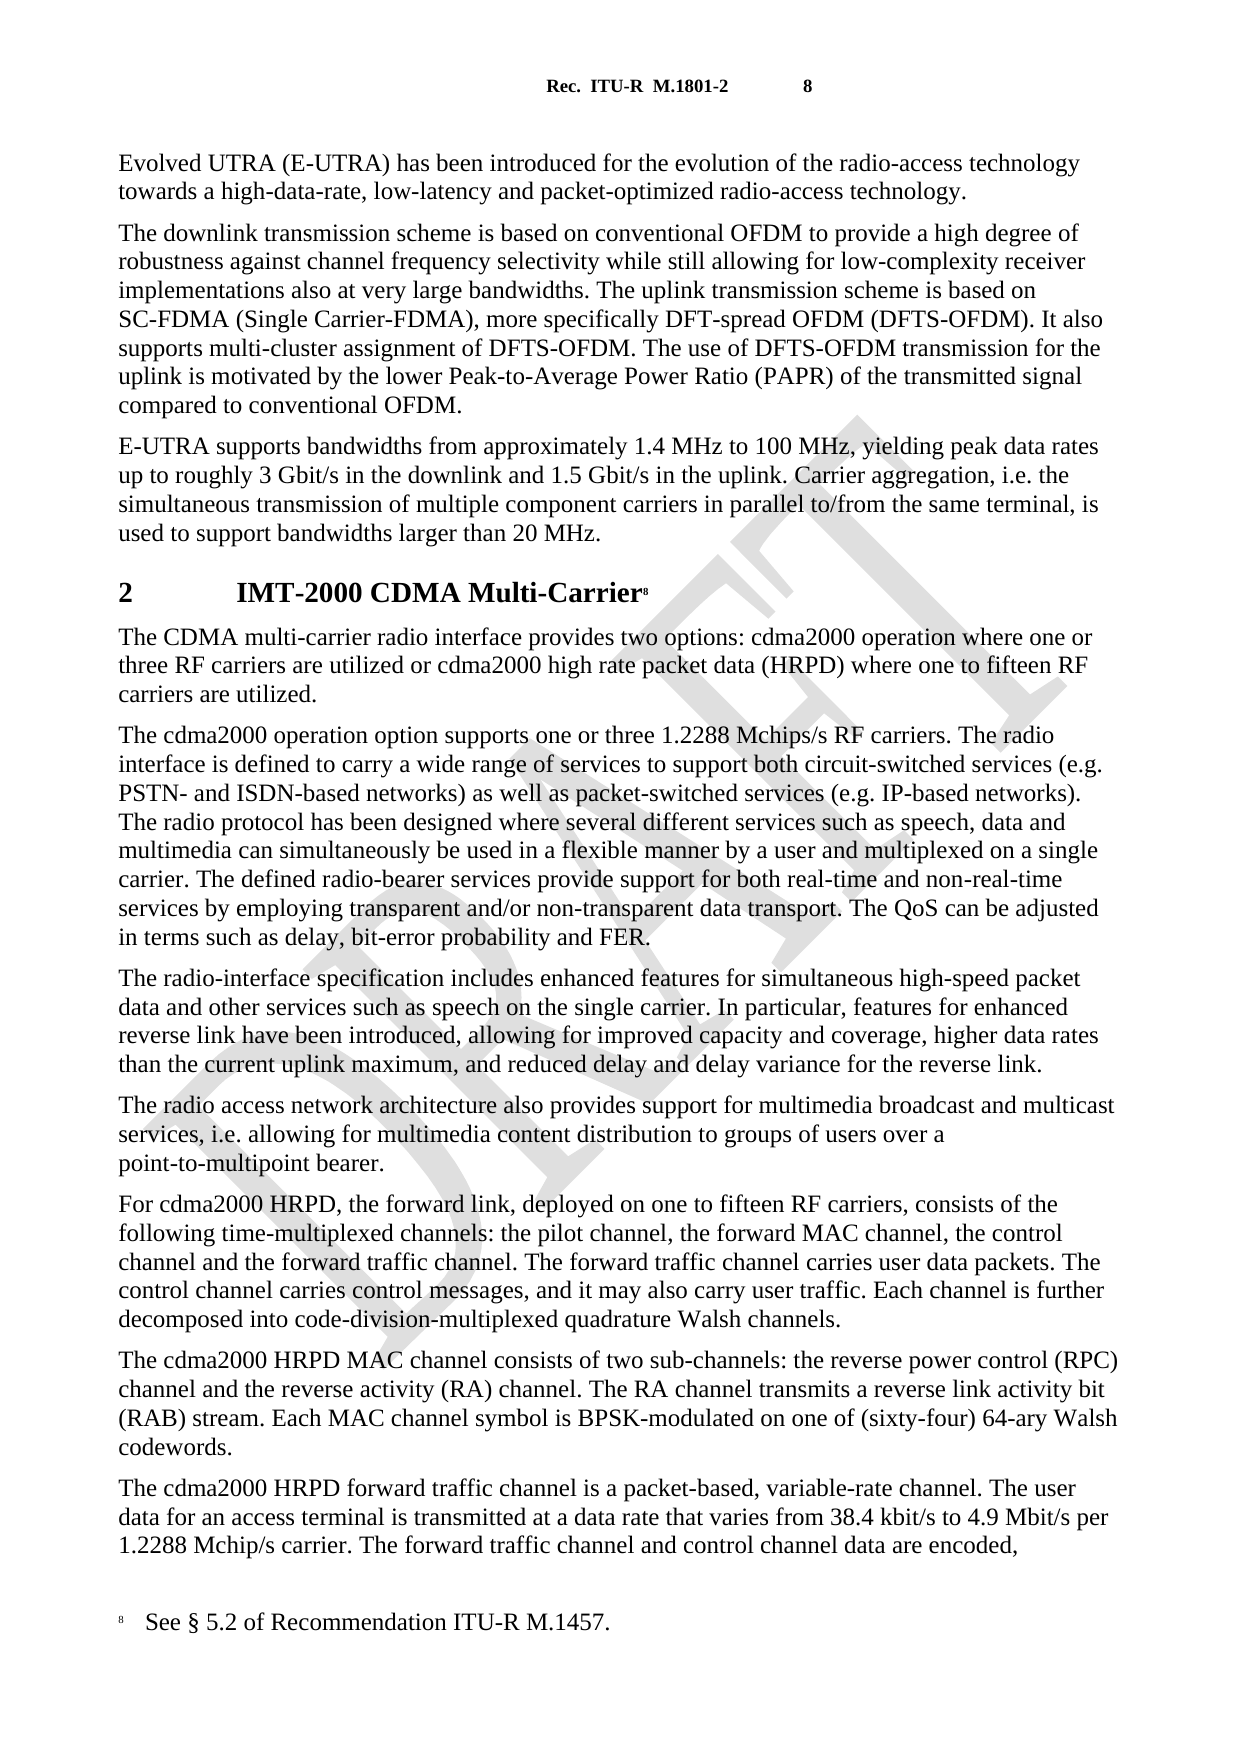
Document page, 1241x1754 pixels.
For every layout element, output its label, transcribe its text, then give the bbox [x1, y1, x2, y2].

text E-UTRA supports bandwidths from approximately 1.4 MHz to 100 MHz, yielding peak data rates up to roughly 3 Gbit/s in the downlink and 1.5 Gbit/s in the uplink. Carrier aggregation, i.e. the simultaneous transmission of multiple component carriers in parallel to/from the same terminal, is used to support bandwidths larger than 20 MHz. [118, 431, 1122, 546]
subtitle 2 IMT-2000 CDMA Multi-Carrier [118, 576, 1122, 609]
text The cdma2000 HRPD MAC channel consists of two sub-channels: the reverse power control (RPC) channel and the reverse activity (RA) channel. The RA channel transmits a reverse link activity bit (RAB) stream. Each MAC channel symbol is BPSK-modulated on one of (sixty-four) 64-ary Walsh codewords. [118, 1345, 1122, 1460]
text The radio-interface specification includes enhanced features for simultaneous high-speed packet data and other services such as speech on the single carrier. In particular, features for enhanced reverse link have been introduced, allowing for improved capacity and coverage, higher data rates than the current uplink maximum, and reduced delay and delay variance for the reverse link. [118, 963, 1122, 1078]
text Evolved UTRA (E-UTRA) has been introduced for the evolution of the radio-access technology towards a high-data-rate, low-latency and packet-optimized radio-access technology. [118, 148, 1122, 205]
text For cdma2000 HRPD, the forward link, deployed on one to fifteen RF carriers, consists of the following time-multiplexed channels: the pilot channel, the forward MAC channel, the control channel and the forward traffic channel. The forward traffic channel carries user data packets. The control channel carries control messages, and it may also carry user traffic. Each channel is further decomposed into code-division-multiplexed quadrature Walsh channels. [118, 1189, 1122, 1333]
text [118, 1473, 1122, 1559]
text The cdma2000 operation option supports one or three 1.2288 Mchips/s RF carriers. The radio interface is defined to carry a wide range of services to support both circuit-switched services (e.g. PSTN- and ISDN-based networks) as well as packet-switched services (e.g. IP-based networks). The radio protocol has been designed where several different services such as speech, data and multimedia can simultaneously be used in a flexible manner by a user and multiplexed on a single carrier. The defined radio-bearer services provide support for both real-time and non-real-time services by employing transparent and/or non-transparent data transport. The QoS can be adjusted in terms such as delay, bit-error probability and FER. [118, 720, 1122, 950]
text The radio access network architecture also provides support for multimedia broadcast and multicast services, i.e. allowing for multimedia content distribution to groups of users over a point-to-multipoint bearer. [118, 1090, 1122, 1177]
text The CDMA multi-carrier radio interface provides two options: cdma2000 operation where one or three RF carriers are utilized or cdma2000 high rate packet data (HRPD) where one to fifteen RF carriers are utilized. [118, 622, 1122, 708]
text The downlink transmission scheme is based on conventional OFDM to provide a high degree of robustness against channel frequency selectivity while still allowing for low-complexity receiver implementations also at very large bandwidths. The uplink transmission scheme is based on SC-FDMA (Single Carrier-FDMA), more specifically DFT-spread OFDM (DFTS-OFDM). It also supports multi-cluster assignment of DFTS-OFDM. The use of DFTS-OFDM transmission for the uplink is motivated by the lower Peak-to-Average Power Ratio (PAPR) of the transmitted signal compared to conventional OFDM. [118, 218, 1122, 419]
